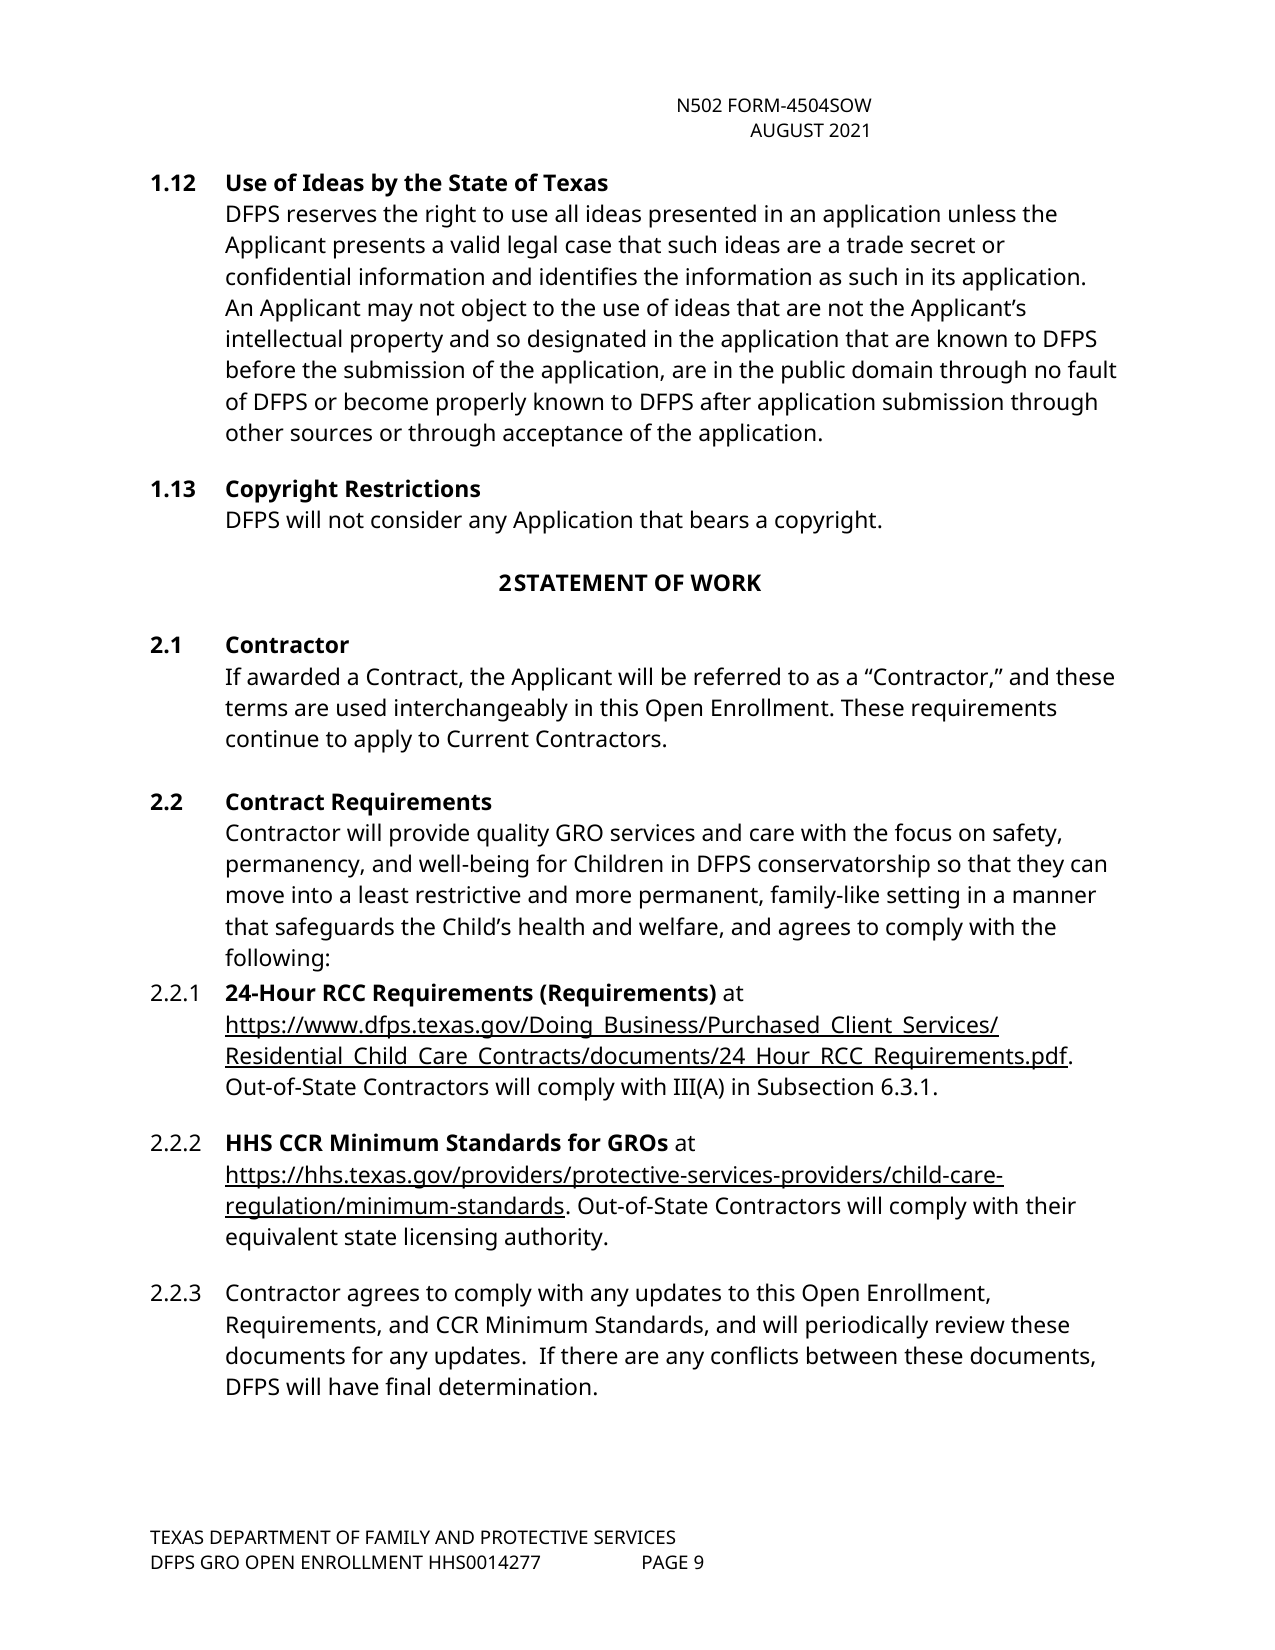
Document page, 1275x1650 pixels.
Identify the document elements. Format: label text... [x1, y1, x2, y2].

subtitle Copyright Restrictions [150, 473, 1125, 504]
subtitle 2.2.3 Contractor agrees to comply with any updates to this Open Enrollment, Requirements, and CCR Minimum Standards, and will periodically review these documents for any updates. If there are any conflicts between these documents, DFPS will have final determination. [150, 1277, 1125, 1402]
subtitle Contractor will provide quality GRO services and care with the focus on safety, permanency, and well-being for Children in DFPS conservatorship so that they can move into a least restrictive and more permanent, family-like setting in a manner that safeguards the Child’s health and welfare, and agrees to comply with the following: [225, 817, 1125, 973]
subtitle STATEMENT OF WORK [134, 567, 1125, 598]
subtitle 2.1 Contractor [150, 629, 1125, 661]
subtitle 2.2.2 HHS CCR Minimum Standards for GROs at https://hhs.texas.gov/providers/protective-services-providers/child-care-regulation/minimum-standards. Out-of-State Contractors will comply with their equivalent state licensing authority. [150, 1127, 1125, 1252]
subtitle If awarded a Contract, the Applicant will be referred to as a “Contractor,” and these terms are used interchangeably in this Open Enrollment. These requirements continue to apply to Current Contractors. [225, 661, 1125, 754]
subtitle 2.2.1 24-Hour RCC Requirements (Requirements) at https://www.dfps.texas.gov/Doing_Business/Purchased_Client_Services/Residential_Child_Care_Contracts/documents/24_Hour_RCC_Requirements.pdf. Out-of-State Contractors will comply with III(A) in Subsection 6.3.1. [150, 977, 1125, 1102]
subtitle Contract Requirements [150, 786, 1125, 817]
text DFPS reserves the right to use all ideas presented in an application unless the Applicant presents a valid legal case that such ideas are a trade secret or confidential information and identifies the information as such in its application. An Applicant may not object to the use of ideas that are not the Applicant’s intellectual property and so designated in the application that are known to DFPS before the submission of the application, are in the public domain through no fault of DFPS or become properly known to DFPS after application submission through other sources or through acceptance of the application. [225, 198, 1125, 448]
subtitle Use of Ideas by the State of Texas [150, 167, 1125, 198]
text DFPS will not consider any Application that bears a copyright. [150, 504, 1125, 536]
